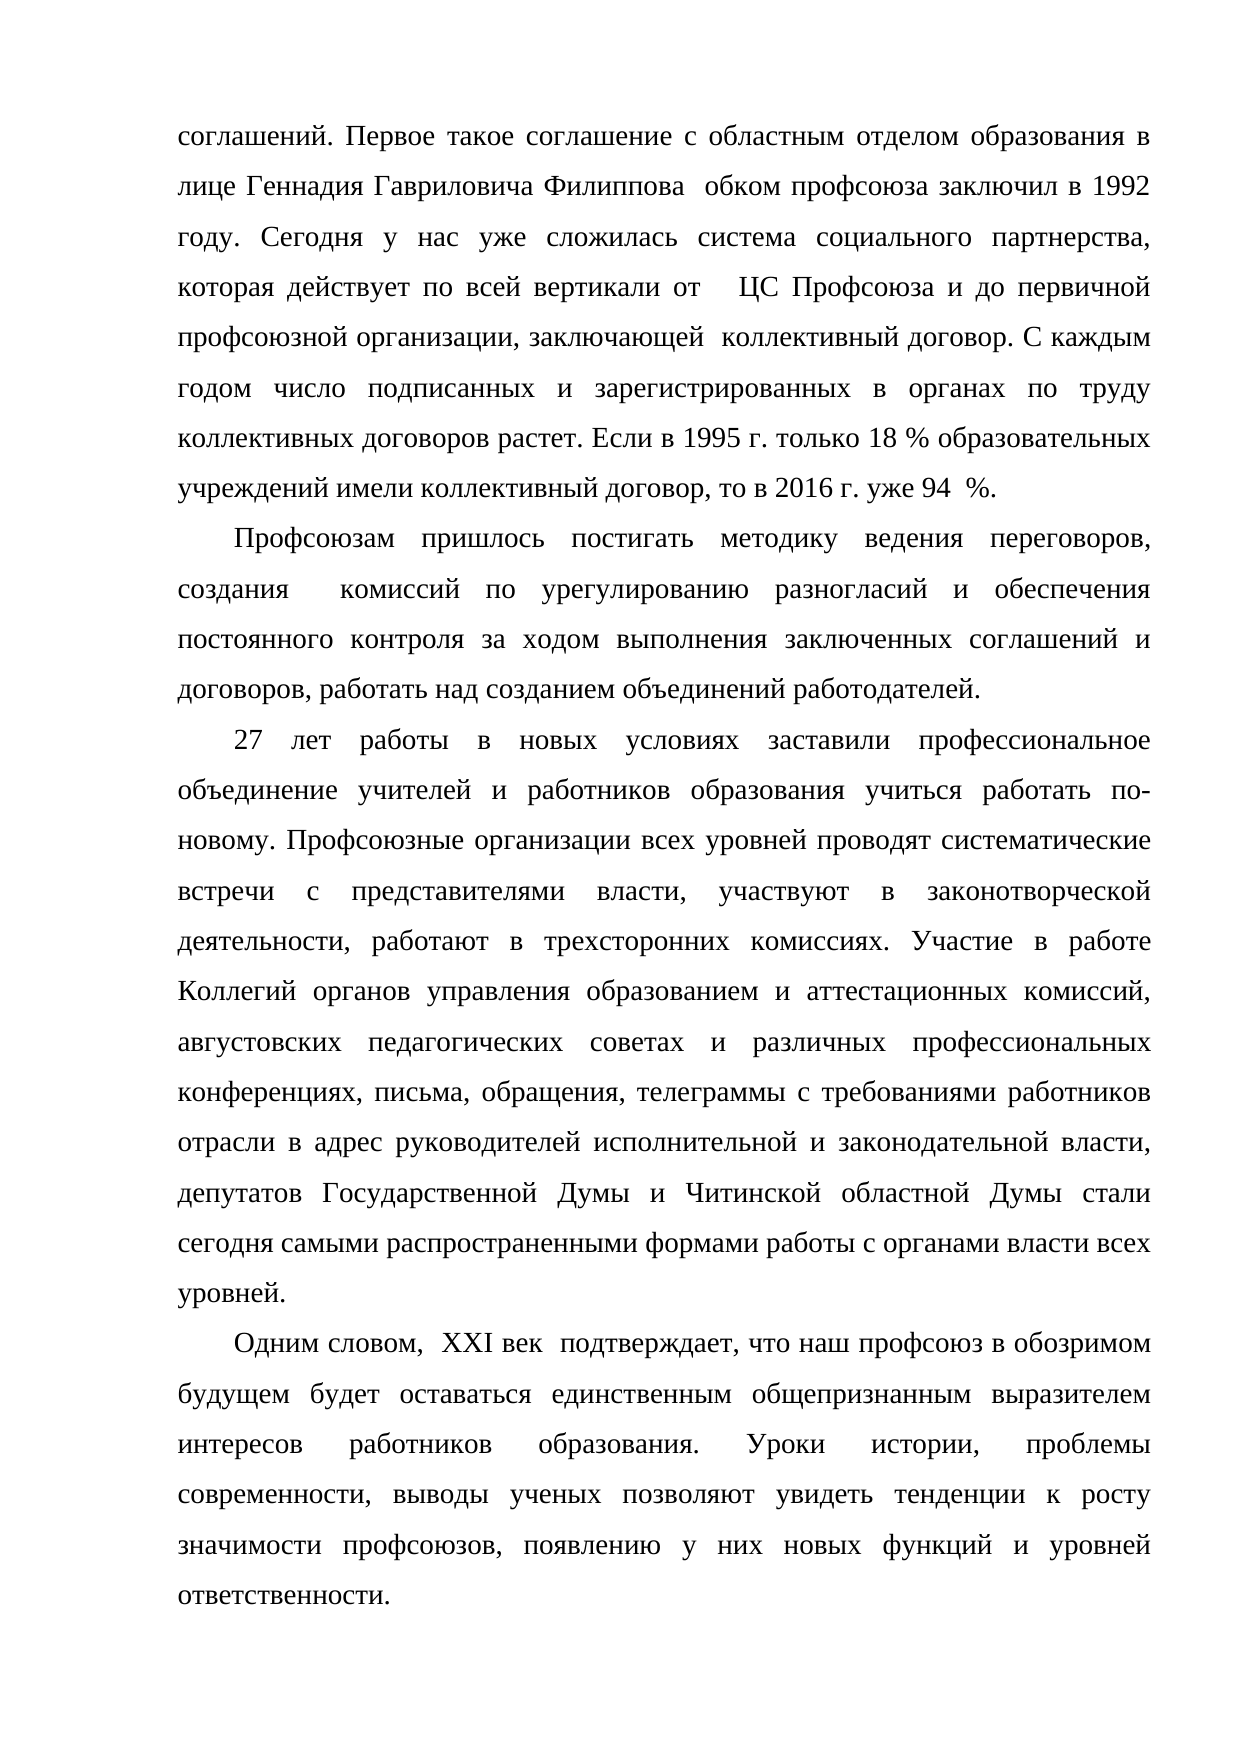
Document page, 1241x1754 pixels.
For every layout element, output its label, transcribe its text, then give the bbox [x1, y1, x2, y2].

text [177, 118, 1152, 504]
text Профсоюзам пришлось постигать методику ведения переговоров, создания комиссий по урегулированию разногласий и обеспечения постоянного контроля за ходом выполнения заключенных соглашений и договоров, работать над созданием объединений работодателей. [177, 521, 1152, 705]
text Одним словом, XXI век подтверждает, что наш профсоюз в обозримом будущем будет оставаться единственным общепризнанным выразителем интересов работников образования. Уроки истории, проблемы современности, выводы ученых позволяют увидеть тенденции к росту значимости профсоюзов, появлению у них новых функций и уровней ответственности. [177, 1326, 1152, 1611]
text 27 лет работы в новых условиях заставили профессиональное объединение учителей и работников образования учиться работать по-новому. Профсоюзные организации всех уровней проводят систематические встречи с представителями власти, участвуют в законотворческой деятельности, работают в трехсторонних комиссиях. Участие в работе Коллегий органов управления образованием и аттестационных комиссий, августовских педагогических советах и различных профессиональных конференциях, письма, обращения, телеграммы с требованиями работников отрасли в адрес руководителей исполнительной и законодательной власти, депутатов Государственной Думы и Читинской областной Думы стали сегодня самыми распространенными формами работы с органами власти всех уровней. [177, 722, 1152, 1309]
